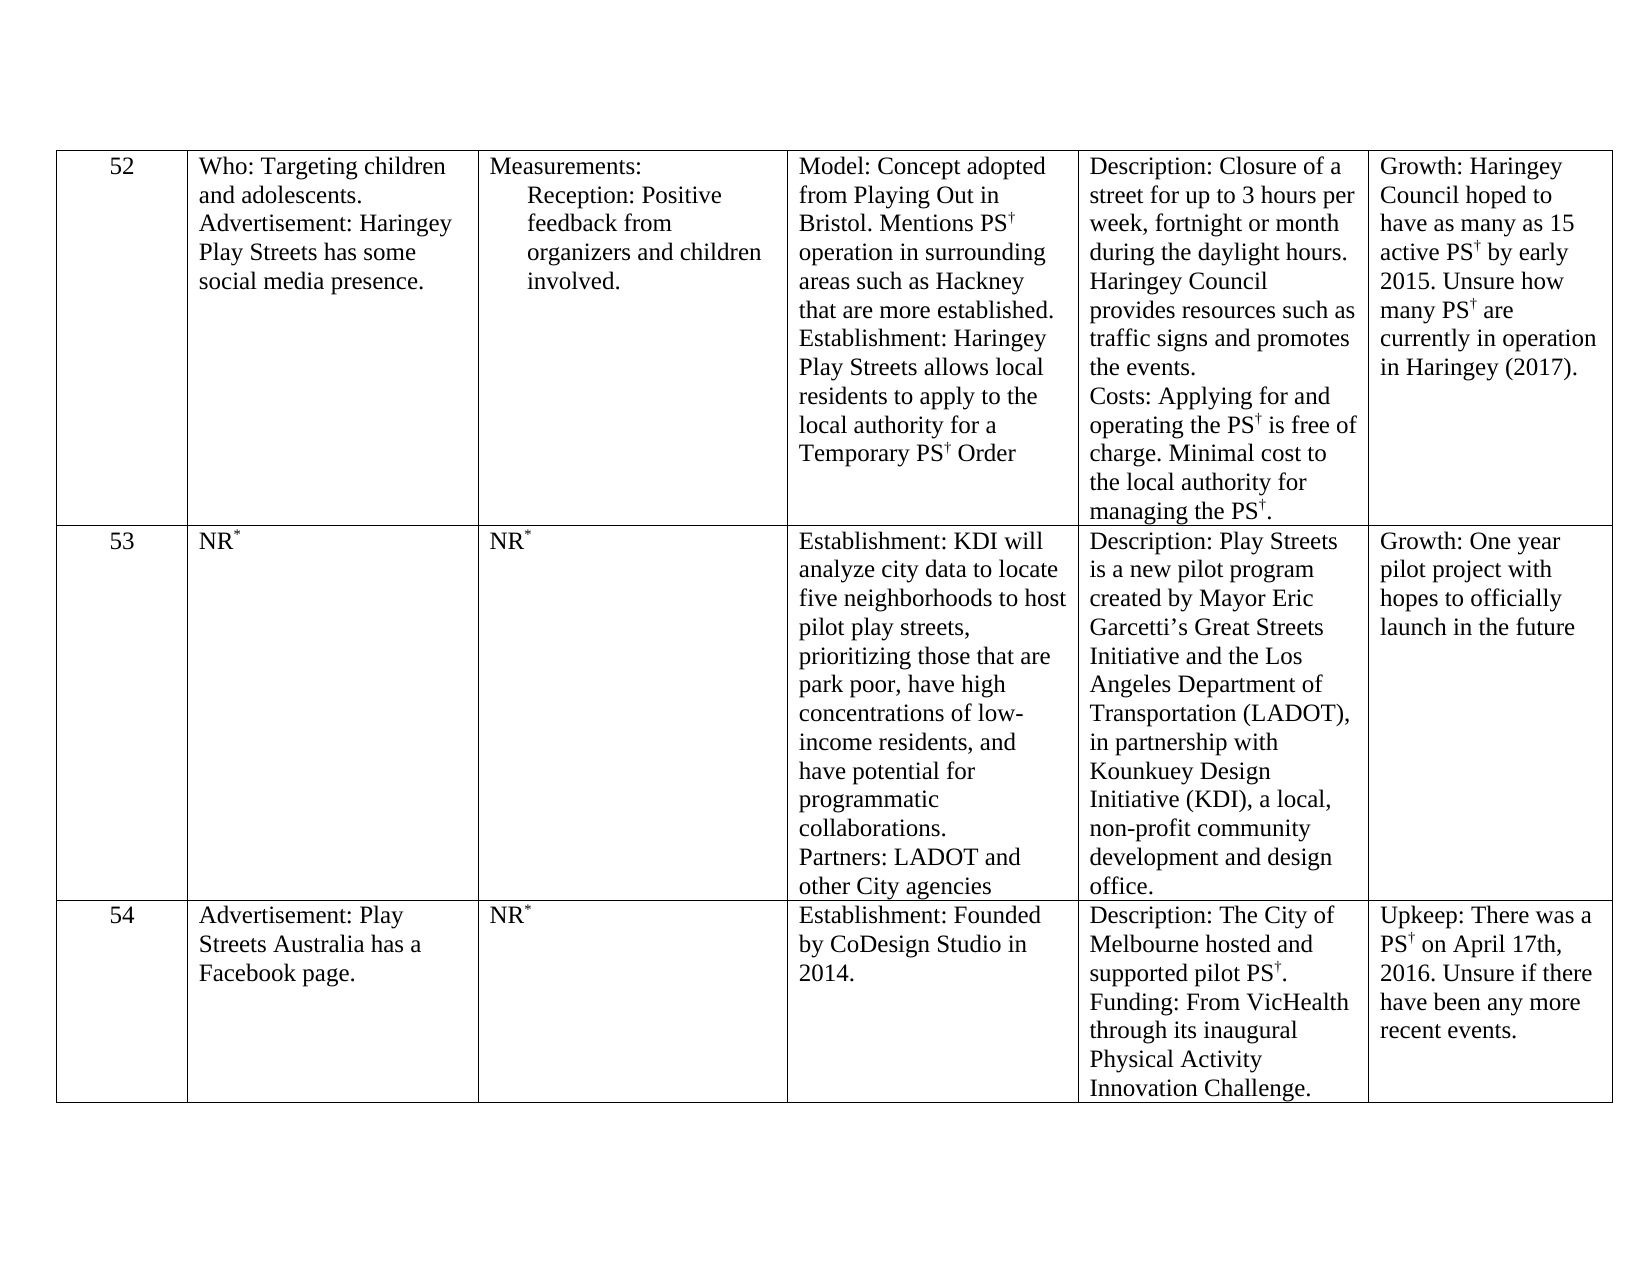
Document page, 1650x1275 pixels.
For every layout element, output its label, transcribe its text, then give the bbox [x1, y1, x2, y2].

table_cell NR* [479, 526, 787, 899]
table_cell Growth: Haringey Council hoped to have as many as 15 active PS† by early 2015. Unsure how many PS† are currently in operation in Haringey (2017). [1369, 151, 1612, 525]
table_cell Description: The City of Melbourne hosted and supported pilot PS†. Funding: From VicHealth through its inaugural Physical Activity Innovation Challenge. [1079, 901, 1368, 1102]
table_cell Establishment: Founded by CoDesign Studio in 2014. [788, 901, 1078, 1102]
table_cell Model: Concept adopted from Playing Out in Bristol. Mentions PS† operation in surrounding areas such as Hackney that are more established. Establishment: Haringey Play Streets allows local residents to apply to the local authority for a Temporary PS† Order [788, 151, 1078, 525]
table_cell Measurements: Reception: Positive feedback from organizers and children involved. [479, 151, 787, 525]
table_cell Growth: One year pilot project with hopes to officially launch in the future [1369, 526, 1612, 899]
table_cell Advertisement: Play Streets Australia has a Facebook page. [188, 901, 478, 1102]
table_cell 54 [57, 901, 187, 1102]
table_cell Establishment: KDI will analyze city data to locate five neighborhoods to host pilot play streets, prioritizing those that are park poor, have high concentrations of low-income residents, and have potential for programmatic collaborations. Partners: LADOT and other City agencies [788, 526, 1078, 899]
table_cell NR* [479, 901, 787, 1102]
table_cell NR* [188, 526, 478, 899]
table_cell 52 [57, 151, 187, 525]
table_cell Upkeep: There was a PS† on April 17th, 2016. Unsure if there have been any more recent events. [1369, 901, 1612, 1102]
table_cell Description: Play Streets is a new pilot program created by Mayor Eric Garcetti’s Great Streets Initiative and the Los Angeles Department of Transportation (LADOT), in partnership with Kounkuey Design Initiative (KDI), a local, non-profit community development and design office. [1079, 526, 1368, 899]
table_cell Who: Targeting children and adolescents. Advertisement: Haringey Play Streets has some social media presence. [188, 151, 478, 525]
table_cell Description: Closure of a street for up to 3 hours per week, fortnight or month during the daylight hours. Haringey Council provides resources such as traffic signs and promotes the events. Costs: Applying for and operating the PS† is free of charge. Minimal cost to the local authority for managing the PS†. [1079, 151, 1368, 525]
table_cell 53 [57, 526, 187, 899]
